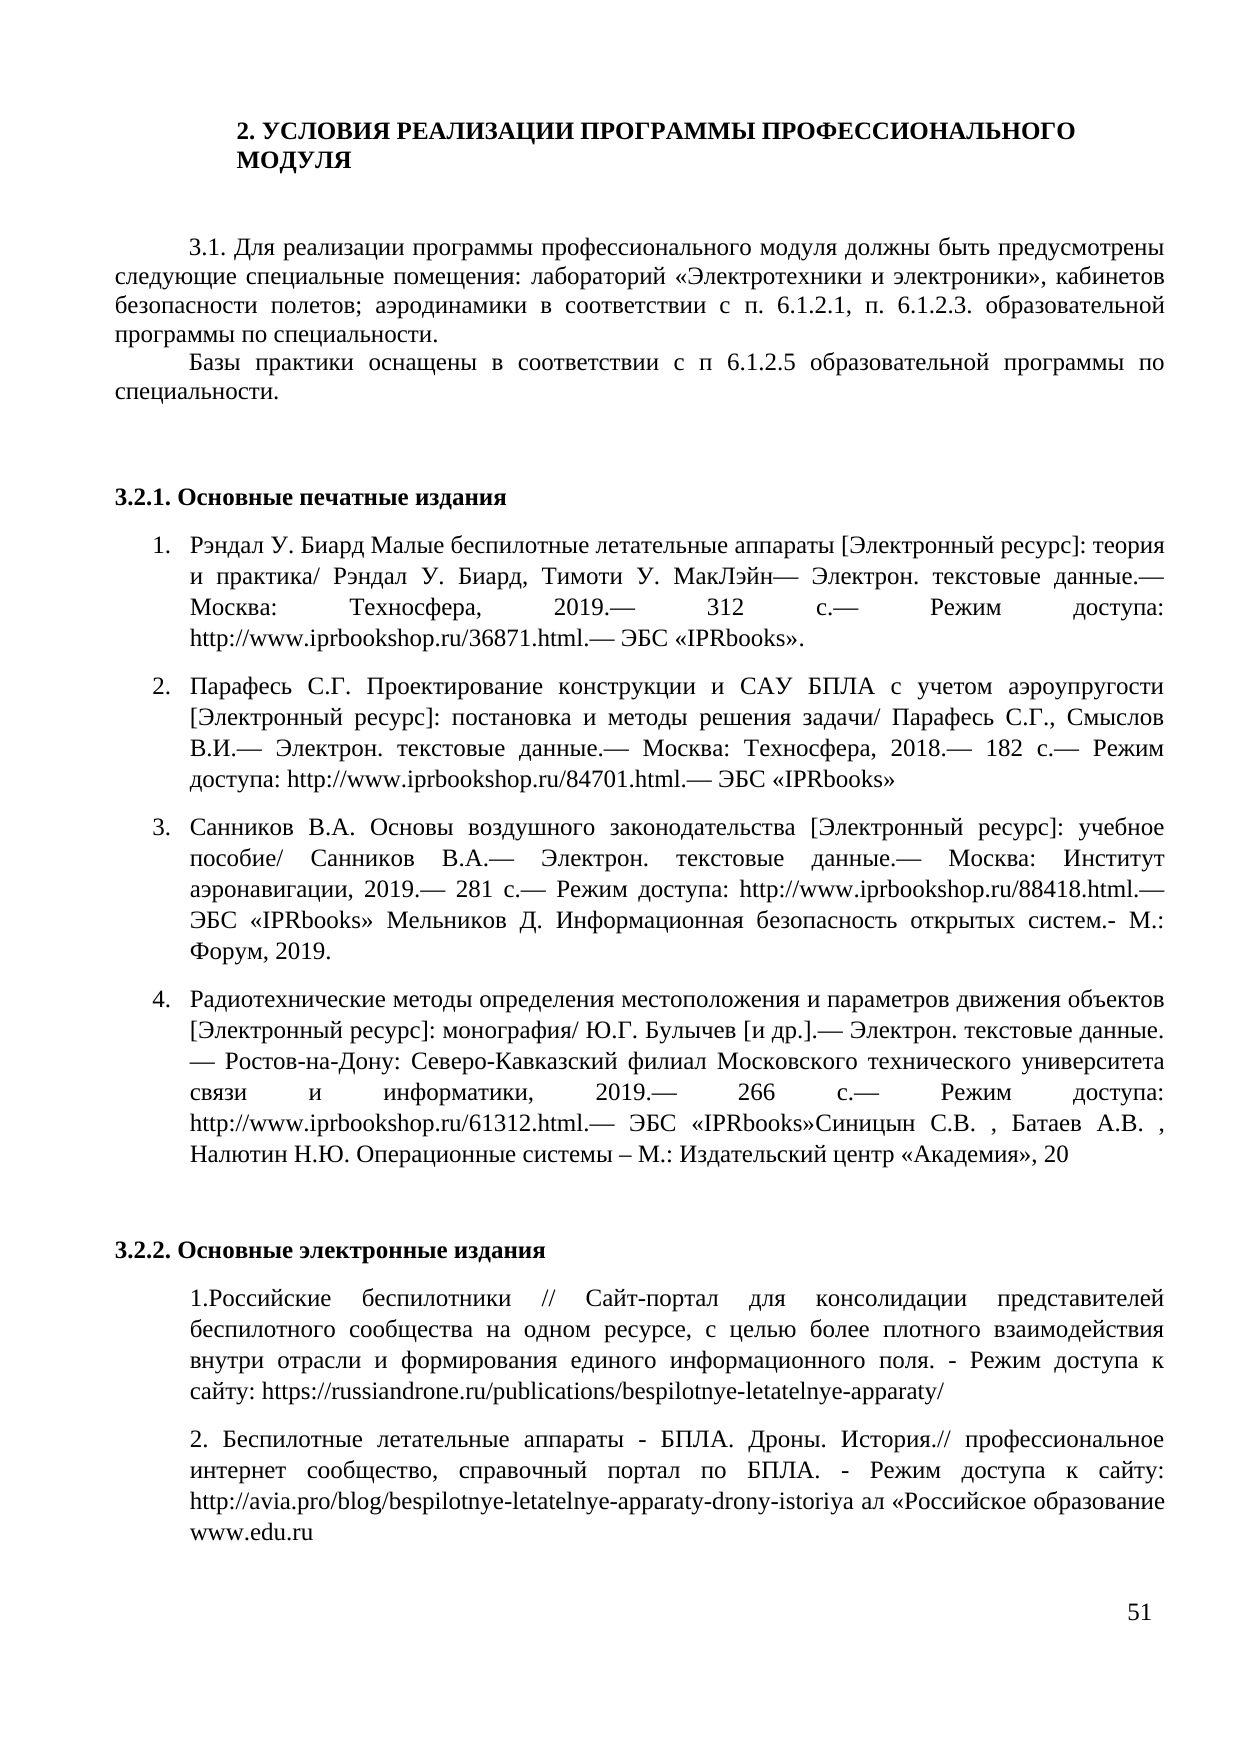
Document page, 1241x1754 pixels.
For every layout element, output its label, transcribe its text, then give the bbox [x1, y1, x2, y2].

text 3.2.1. Основные печатные издания [114, 482, 1165, 511]
text 3.2.2. Основные электронные издания [114, 1235, 1165, 1264]
list УСЛОВИЯ РЕАЛИЗАЦИИ ПРОГРАММЫ ПРОФЕССИОНАЛЬНОГО МОДУЛЯ [236, 116, 1134, 173]
text Базы практики оснащены в соответствии с п 6.1.2.5 образовательной программы по специальности. [114, 347, 1165, 405]
list Рэндал У. Биард Малые беспилотные летательные аппараты [Электронный ресурс]: теория и практика/ Рэндал У. Биард, Тимоти У. МакЛэйн— Электрон. текстовые данные.— Москва: Техносфера, 2019.— 312 с.— Режим доступа: http://www.iprbookshop.ru/36871.html.— ЭБС «IPRbooks». [152, 530, 1165, 652]
list Радиотехнические методы определения местоположения и параметров движения объектов [Электронный ресурс]: монография/ Ю.Г. Булычев [и др.].— Электрон. текстовые данные.— Ростов-на-Дону: Северо-Кавказский филиал Московского технического университета связи и информатики, 2019.— 266 c.— Режим доступа: http://www.iprbookshop.ru/61312.html.— ЭБС «IPRbooks»Синицын С.В. , Батаев А.В. , Налютин Н.Ю. Операционные системы – М.: Издательский центр «Академия», 20 [152, 984, 1165, 1168]
list Санников В.А. Основы воздушного законодательства [Электронный ресурс]: учебное пособие/ Санников В.А.— Электрон. текстовые данные.— Москва: Институт аэронавигации, 2019.— 281 c.— Режим доступа: http://www.iprbookshop.ru/88418.html.— ЭБС «IPRbooks» Мельников Д. Информационная безопасность открытых систем.- М.: Форум, 2019. [152, 812, 1165, 965]
list Парафесь С.Г. Проектирование конструкции и САУ БПЛА с учетом аэроупругости [Электронный ресурс]: постановка и методы решения задачи/ Парафесь С.Г., Смыслов В.И.— Электрон. текстовые данные.— Москва: Техносфера, 2018.— 182 с.— Режим доступа: http://www.iprbookshop.ru/84701.html.— ЭБС «IPRbooks» [152, 671, 1165, 793]
text 1.Российские беспилотники // Сайт-портал для консолидации представителей беспилотного сообщества на одном ресурсе, с целью более плотного взаимодействия внутри отрасли и формирования единого информационного поля. - Режим доступа к сайту: https://russiandrone.ru/publications/bespilotnye-letatelnye-apparaty/ [189, 1283, 1165, 1405]
text 2. Беспилотные летательные аппараты - БПЛА. Дроны. История.// профессиональное интернет сообщество, справочный портал по БПЛА. - Режим доступа к сайту: http://avia.pro/blog/bespilotnye-letatelnye-apparaty-drony-istoriya ал «Российское образование www.edu.ru [189, 1424, 1165, 1546]
text 3.1. Для реализации программы профессионального модуля должны быть предусмотрены следующие специальные помещения: лабораторий «Электротехники и электроники», кабинетов безопасности полетов; аэродинамики в соответствии с п. 6.1.2.1, п. 6.1.2.3. образовательной программы по специальности. [114, 232, 1165, 347]
